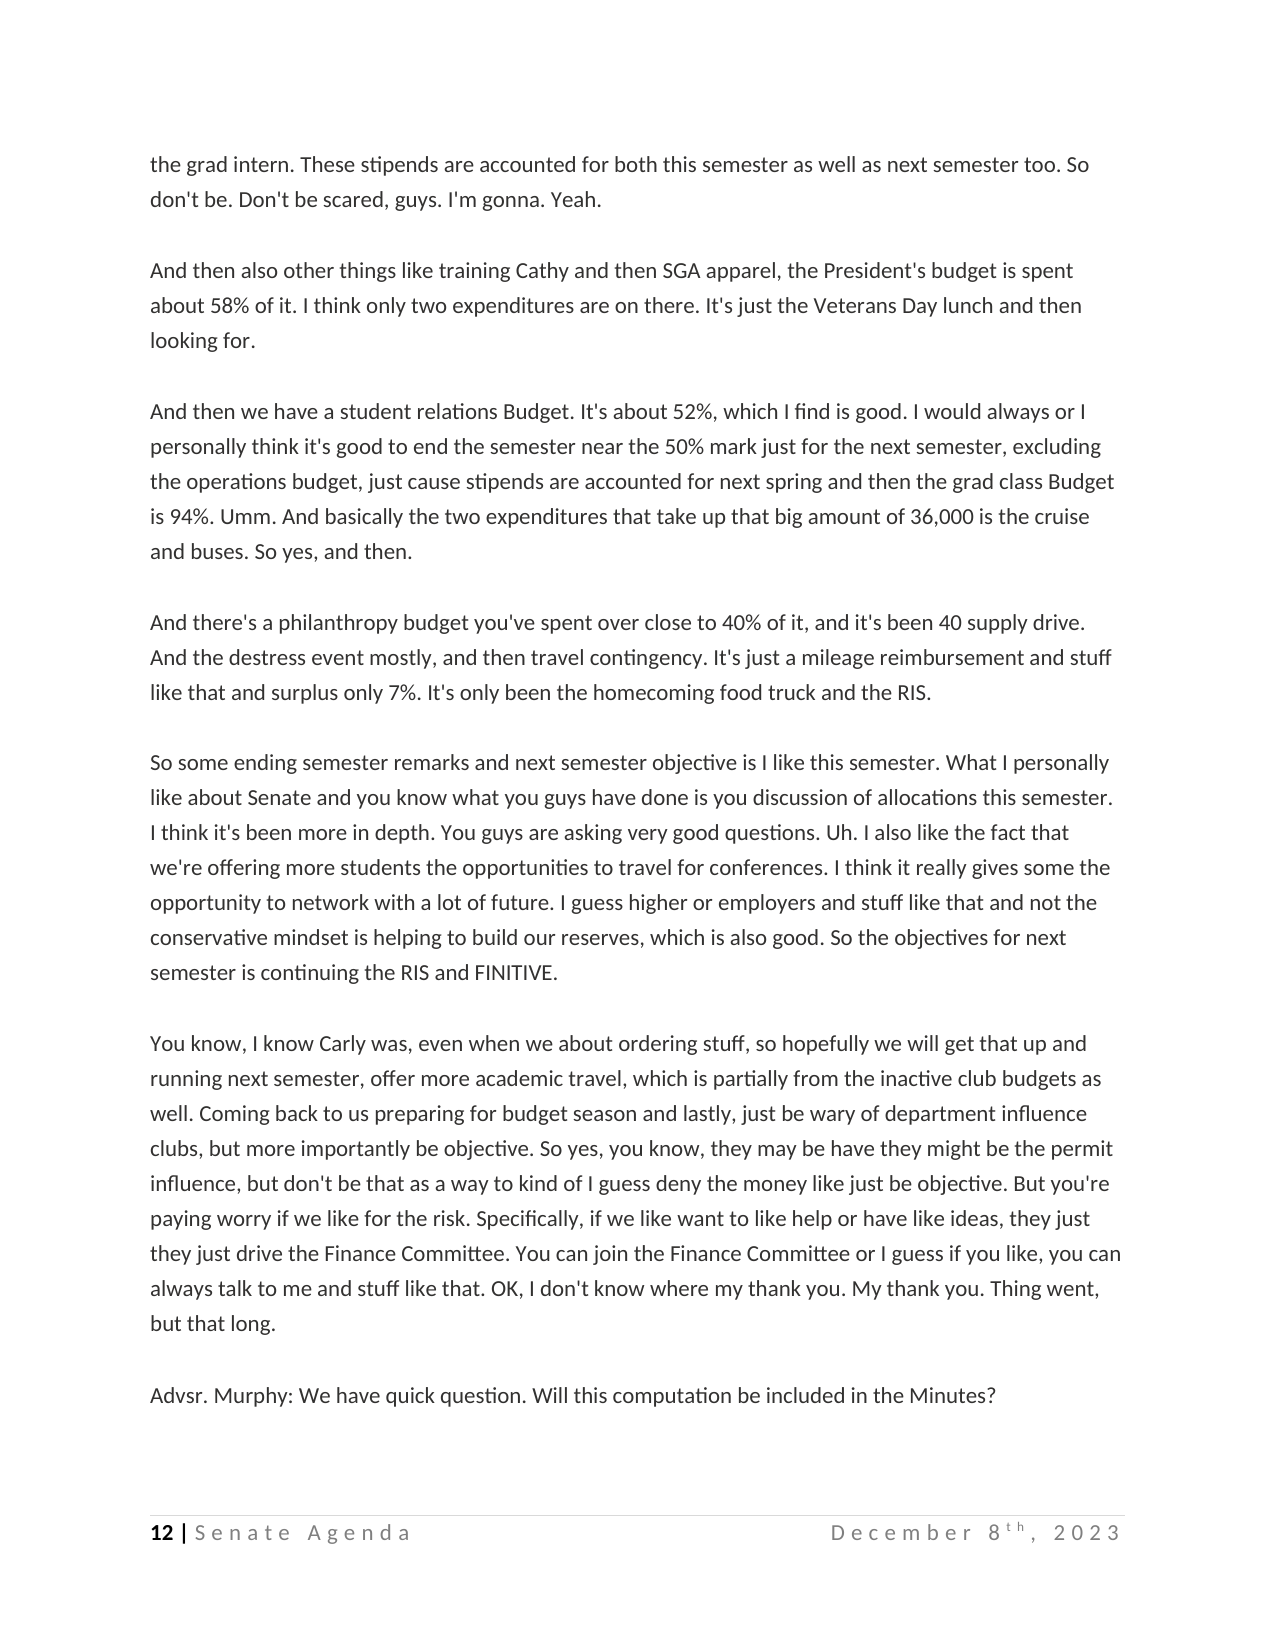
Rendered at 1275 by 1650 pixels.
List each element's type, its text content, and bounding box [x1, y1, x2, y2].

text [150, 150, 1125, 249]
text And then also other things like training Cathy and then SGA apparel, the President's budget is spent about 58% of it. I think only two expenditures are on there. It's just the Veterans Day lunch and then looking for. [150, 256, 1125, 390]
text And there's a philanthropy budget you've spent over close to 40% of it, and it's been 40 supply drive. And the destress event mostly, and then travel contingency. It's just a mileage reimbursement and stuff like that and surplus only 7%. It's only been the homecoming food truck and the RIS. [150, 608, 1125, 706]
text So some ending semester remarks and next semester objective is I like this semester. What I personally like about Senate and you know what you guys have done is you discussion of allocations this semester. I think it's been more in depth. You guys are asking very good questions. Uh. I also like the fact that we're offering more students the opportunities to travel for conferences. I think it really gives some the opportunity to network with a lot of future. I guess higher or employers and stuff like that and not the conservative mindset is helping to build our reserves, which is also good. So the objectives for next semester is continuing the RIS and FINITIVE. [150, 748, 1125, 1022]
text You know, I know Carly was, even when we about ordering stuff, so hopefully we will get that up and running next semester, offer more academic travel, which is partially from the inactive club budgets as well. Coming back to us preparing for budget season and lastly, just be wary of department influence clubs, but more importantly be objective. So yes, you know, they may be have they might be the permit influence, but don't be that as a way to kind of I guess deny the money like just be objective. But you're paying worry if we like for the risk. Specifically, if we like want to like help or have like ideas, they just they just drive the Finance Committee. You can join the Finance Committee or I guess if you like, you can always talk to me and stuff like that. OK, I don't know where my thank you. My thank you. Thing went, but that long. [150, 1029, 1125, 1373]
text And then we have a student relations Budget. It's about 52%, which I find is good. I would always or I personally think it's good to end the semester near the 50% mark just for the next semester, excluding the operations budget, just cause stipends are accounted for next spring and then the grad class Budget is 94%. Umm. And basically the two expenditures that take up that big amount of 36,000 is the cruise and buses. So yes, and then. [150, 397, 1125, 601]
text Advsr. Murphy: We have quick question. Will this computation be included in the Minutes? [150, 1381, 1125, 1445]
